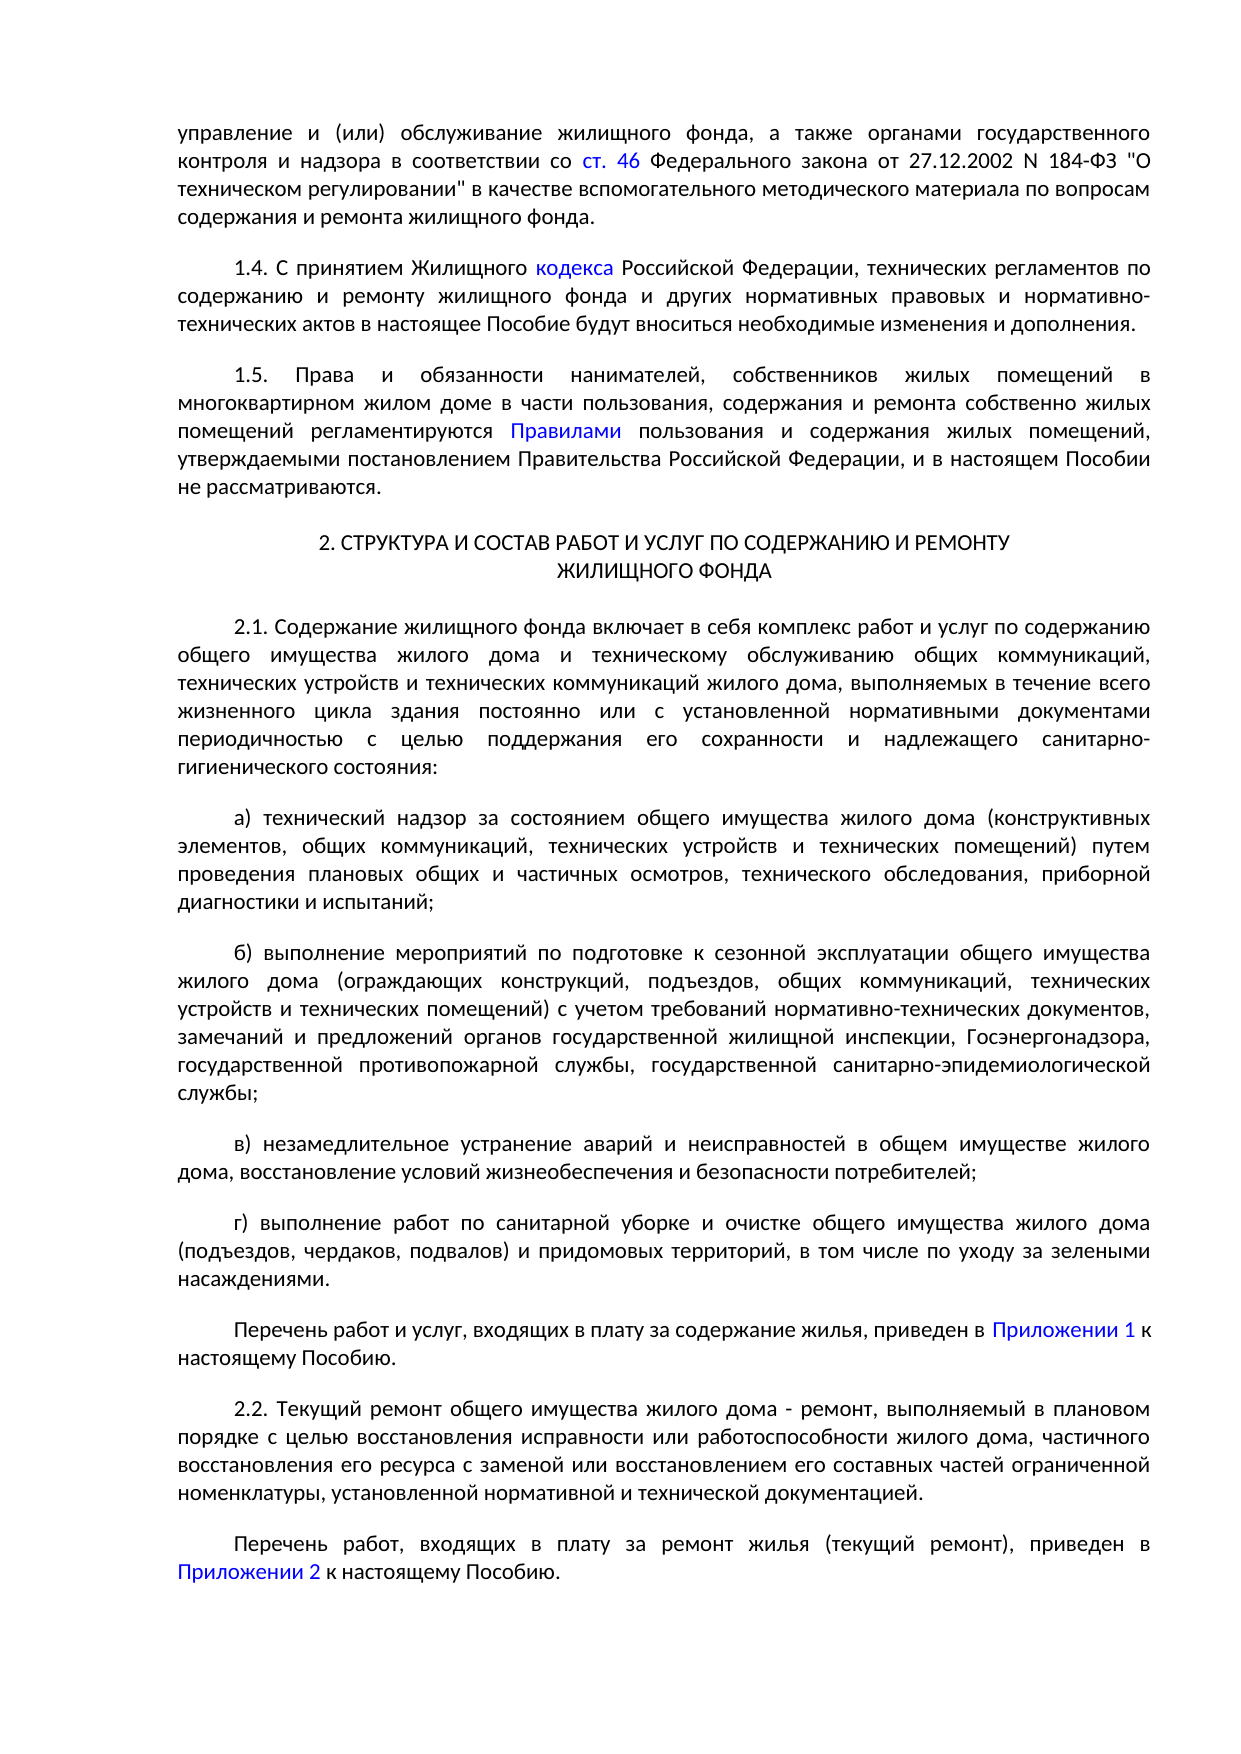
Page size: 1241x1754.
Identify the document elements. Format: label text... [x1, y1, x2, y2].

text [177, 118, 1152, 230]
text а) технический надзор за состоянием общего имущества жилого дома (конструктивных элементов, общих коммуникаций, технических устройств и технических помещений) путем проведения плановых общих и частичных осмотров, технического обследования, приборной диагностики и испытаний; [177, 803, 1152, 915]
text г) выполнение работ по санитарной уборке и очистке общего имущества жилого дома (подъездов, чердаков, подвалов) и придомовых территорий, в том числе по уходу за зелеными насаждениями. [177, 1208, 1152, 1292]
text ЖИЛИЩНОГО ФОНДА [177, 556, 1152, 584]
text 2. СТРУКТУРА И СОСТАВ РАБОТ И УСЛУГ ПО СОДЕРЖАНИЮ И РЕМОНТУ [177, 528, 1152, 556]
text Перечень работ и услуг, входящих в плату за содержание жилья, приведен в Приложении 1 к настоящему Пособию. [177, 1315, 1152, 1371]
text Перечень работ, входящих в плату за ремонт жилья (текущий ремонт), приведен в Приложении 2 к настоящему Пособию. [177, 1529, 1152, 1585]
text б) выполнение мероприятий по подготовке к сезонной эксплуатации общего имущества жилого дома (ограждающих конструкций, подъездов, общих коммуникаций, технических устройств и технических помещений) с учетом требований нормативно-технических документов, замечаний и предложений органов государственной жилищной инспекции, Госэнергонадзора, государственной противопожарной службы, государственной санитарно-эпидемиологической службы; [177, 938, 1152, 1106]
text 2.1. Содержание жилищного фонда включает в себя комплекс работ и услуг по содержанию общего имущества жилого дома и техническому обслуживанию общих коммуникаций, технических устройств и технических коммуникаций жилого дома, выполняемых в течение всего жизненного цикла здания постоянно или с установленной нормативными документами периодичностью с целью поддержания его сохранности и надлежащего санитарно-гигиенического состояния: [177, 612, 1152, 780]
text 2.2. Текущий ремонт общего имущества жилого дома - ремонт, выполняемый в плановом порядке с целью восстановления исправности или работоспособности жилого дома, частичного восстановления его ресурса с заменой или восстановлением его составных частей ограниченной номенклатуры, установленной нормативной и технической документацией. [177, 1394, 1152, 1506]
text 1.4. С принятием Жилищного кодекса Российской Федерации, технических регламентов по содержанию и ремонту жилищного фонда и других нормативных правовых и нормативно-технических актов в настоящее Пособие будут вноситься необходимые изменения и дополнения. [177, 253, 1152, 337]
text в) незамедлительное устранение аварий и неисправностей в общем имуществе жилого дома, восстановление условий жизнеобеспечения и безопасности потребителей; [177, 1129, 1152, 1185]
text 1.5. Права и обязанности нанимателей, собственников жилых помещений в многоквартирном жилом доме в части пользования, содержания и ремонта собственно жилых помещений регламентируются Правилами пользования и содержания жилых помещений, утверждаемыми постановлением Правительства Российской Федерации, и в настоящем Пособии не рассматриваются. [177, 360, 1152, 500]
